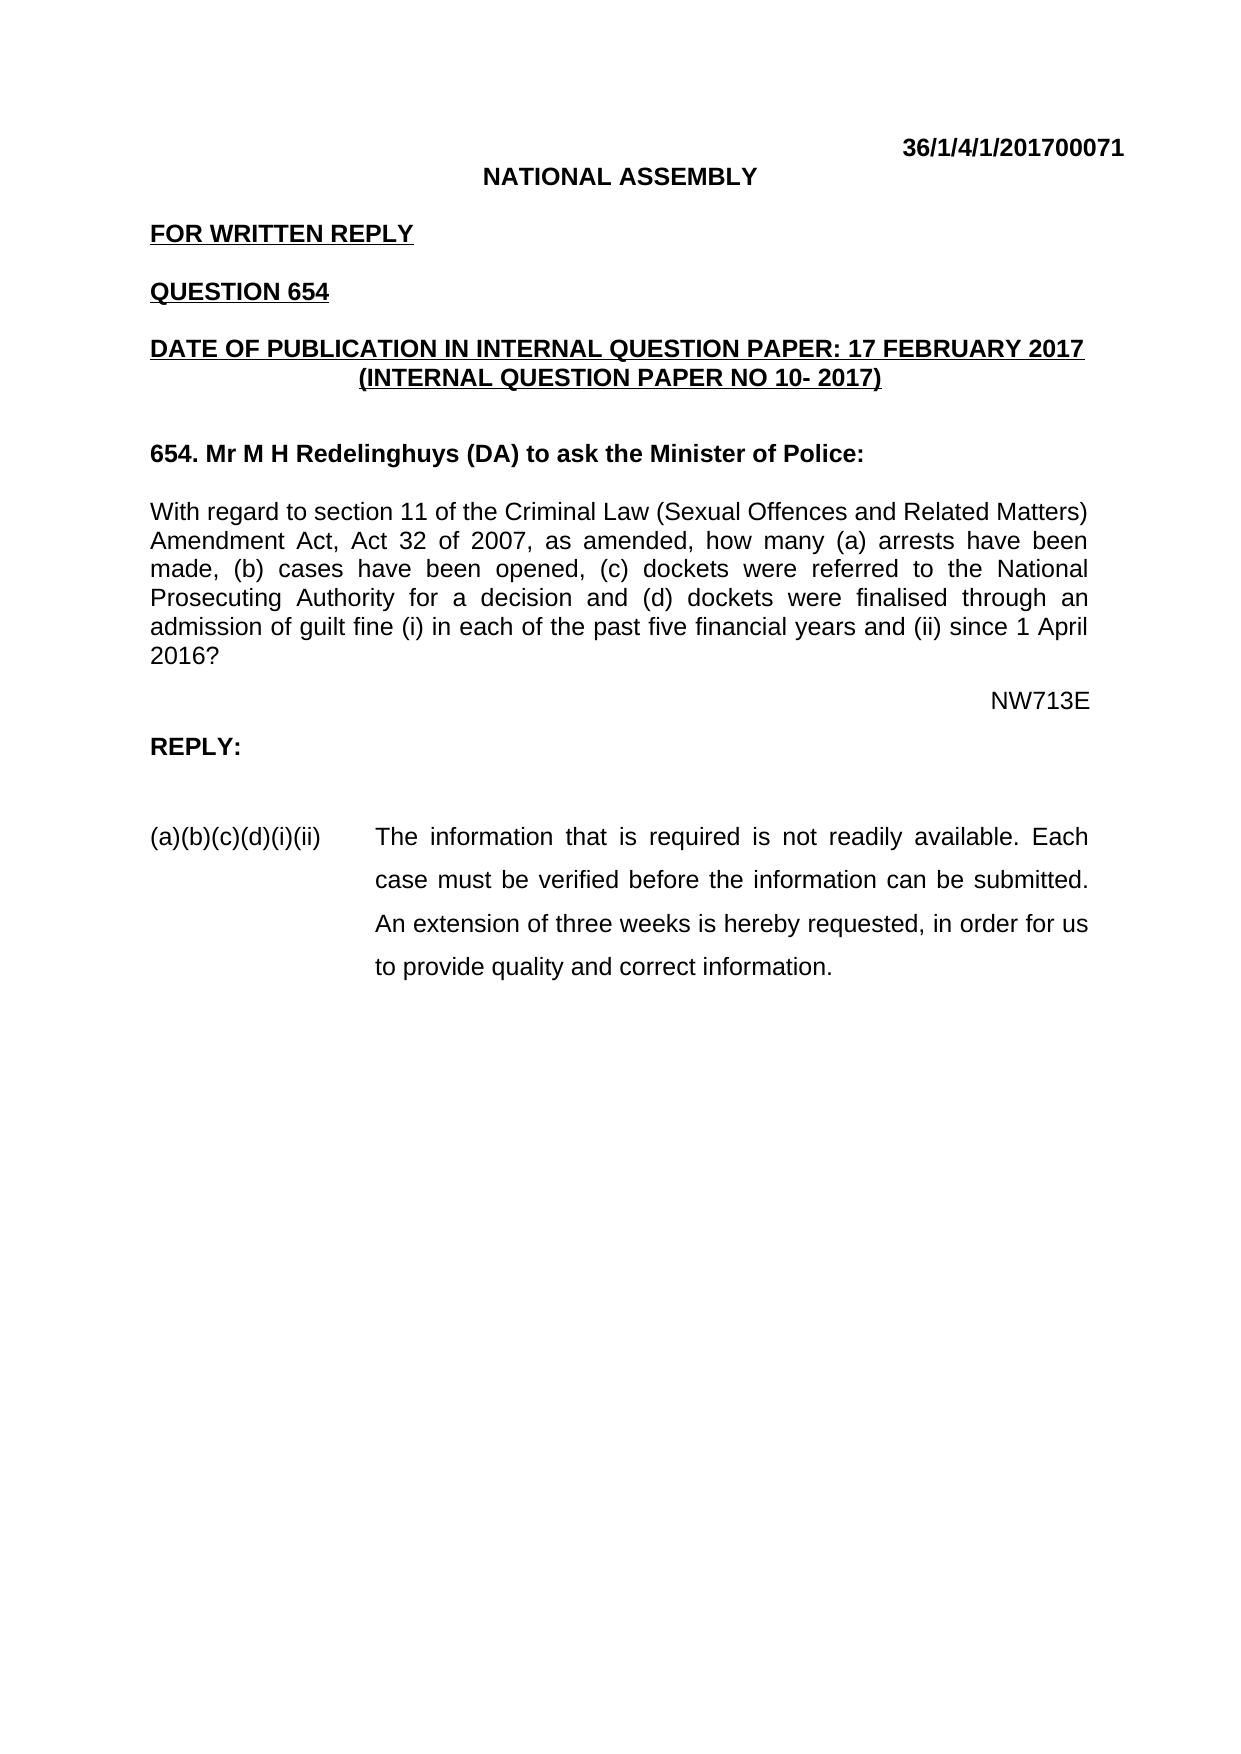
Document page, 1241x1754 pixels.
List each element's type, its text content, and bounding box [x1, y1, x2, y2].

text QUESTION 654 [150, 277, 1090, 305]
text (INTERNAL QUESTION PAPER NO 10- 2017) [150, 363, 1090, 392]
text NATIONAL ASSEMBLY [150, 162, 1090, 190]
text 36/1/4/1/201700071 [150, 133, 1124, 162]
text FOR WRITTEN REPLY [150, 219, 1090, 248]
text REPLY: [150, 731, 1090, 760]
text With regard to section 11 of the Criminal Law (Sexual Offences and Related Matters) Amendment Act, Act 32 of 2007, as amended, how many (a) arrests have been made, (b) cases have been opened, (c) dockets were referred to the National Prosecuting Authority for a decision and (d) dockets were finalised through an admission of guilt fine (i) in each of the past five financial years and (ii) since 1 April 2016? [150, 497, 1090, 669]
text DATE OF PUBLICATION IN INTERNAL QUESTION PAPER: 17 FEBRUARY 2017 [150, 334, 1110, 363]
text NW713E [150, 686, 1090, 715]
text 654. Mr M H Redelinghuys (DA) to ask the Minister of Police: [150, 439, 1090, 468]
text (a)(b)(c)(d)(i)(ii) The information that is required is not readily available. Each case must be verified before the information can be submitted. An extension of three weeks is hereby requested, in order for us to provide quality and correct information. [150, 822, 1090, 980]
